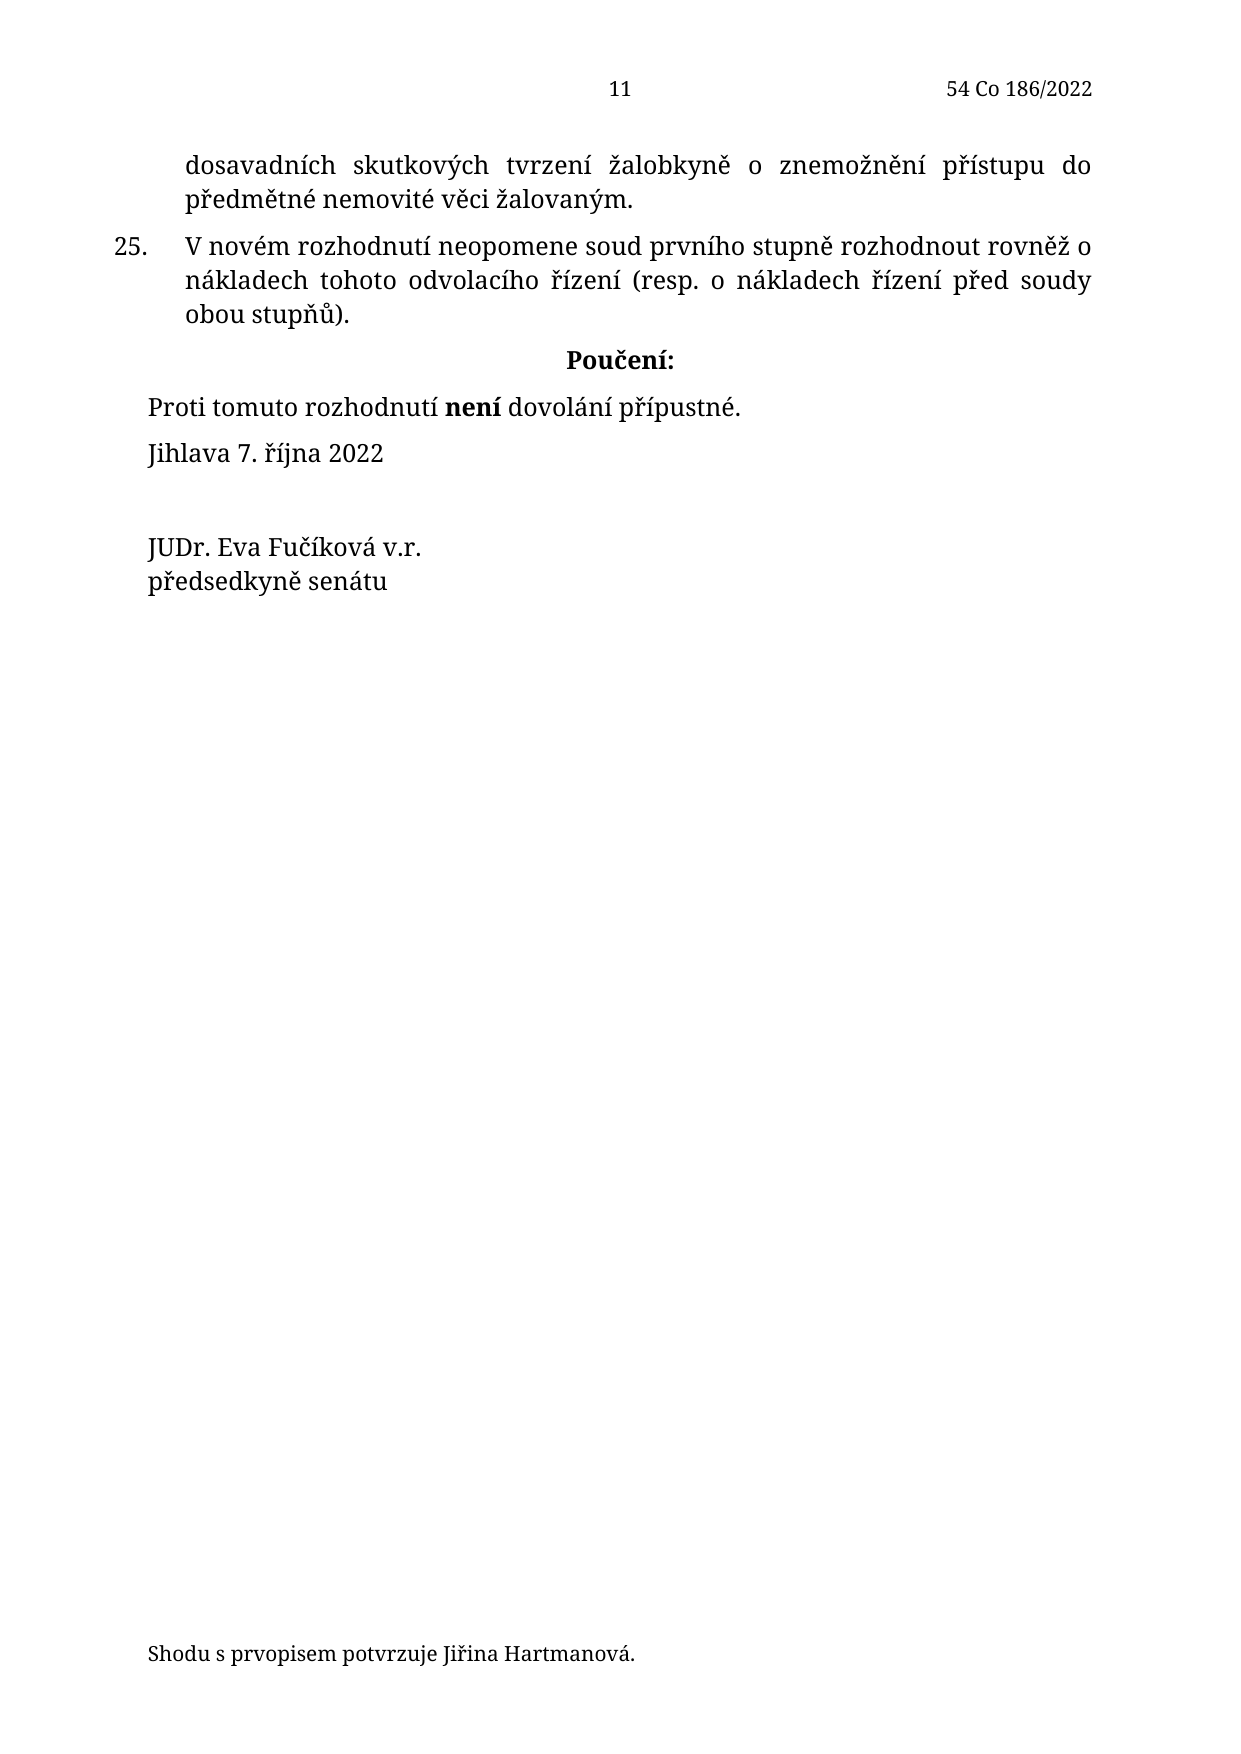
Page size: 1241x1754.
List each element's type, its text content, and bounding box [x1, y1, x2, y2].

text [148, 148, 1092, 216]
text Proti tomuto rozhodnutí není dovolání přípustné. [148, 389, 1092, 424]
text předsedkyně senátu [148, 563, 1092, 597]
text Jihlava 7. října 2022 [148, 436, 1092, 470]
text Poučení: [148, 343, 1092, 377]
text V novém rozhodnutí neopomene soud prvního stupně rozhodnout rovněž o nákladech tohoto odvolacího řízení (resp. o nákladech řízení před soudy obou stupňů). [148, 228, 1092, 331]
text JUDr. Eva Fučíková v.r. [148, 529, 1092, 563]
